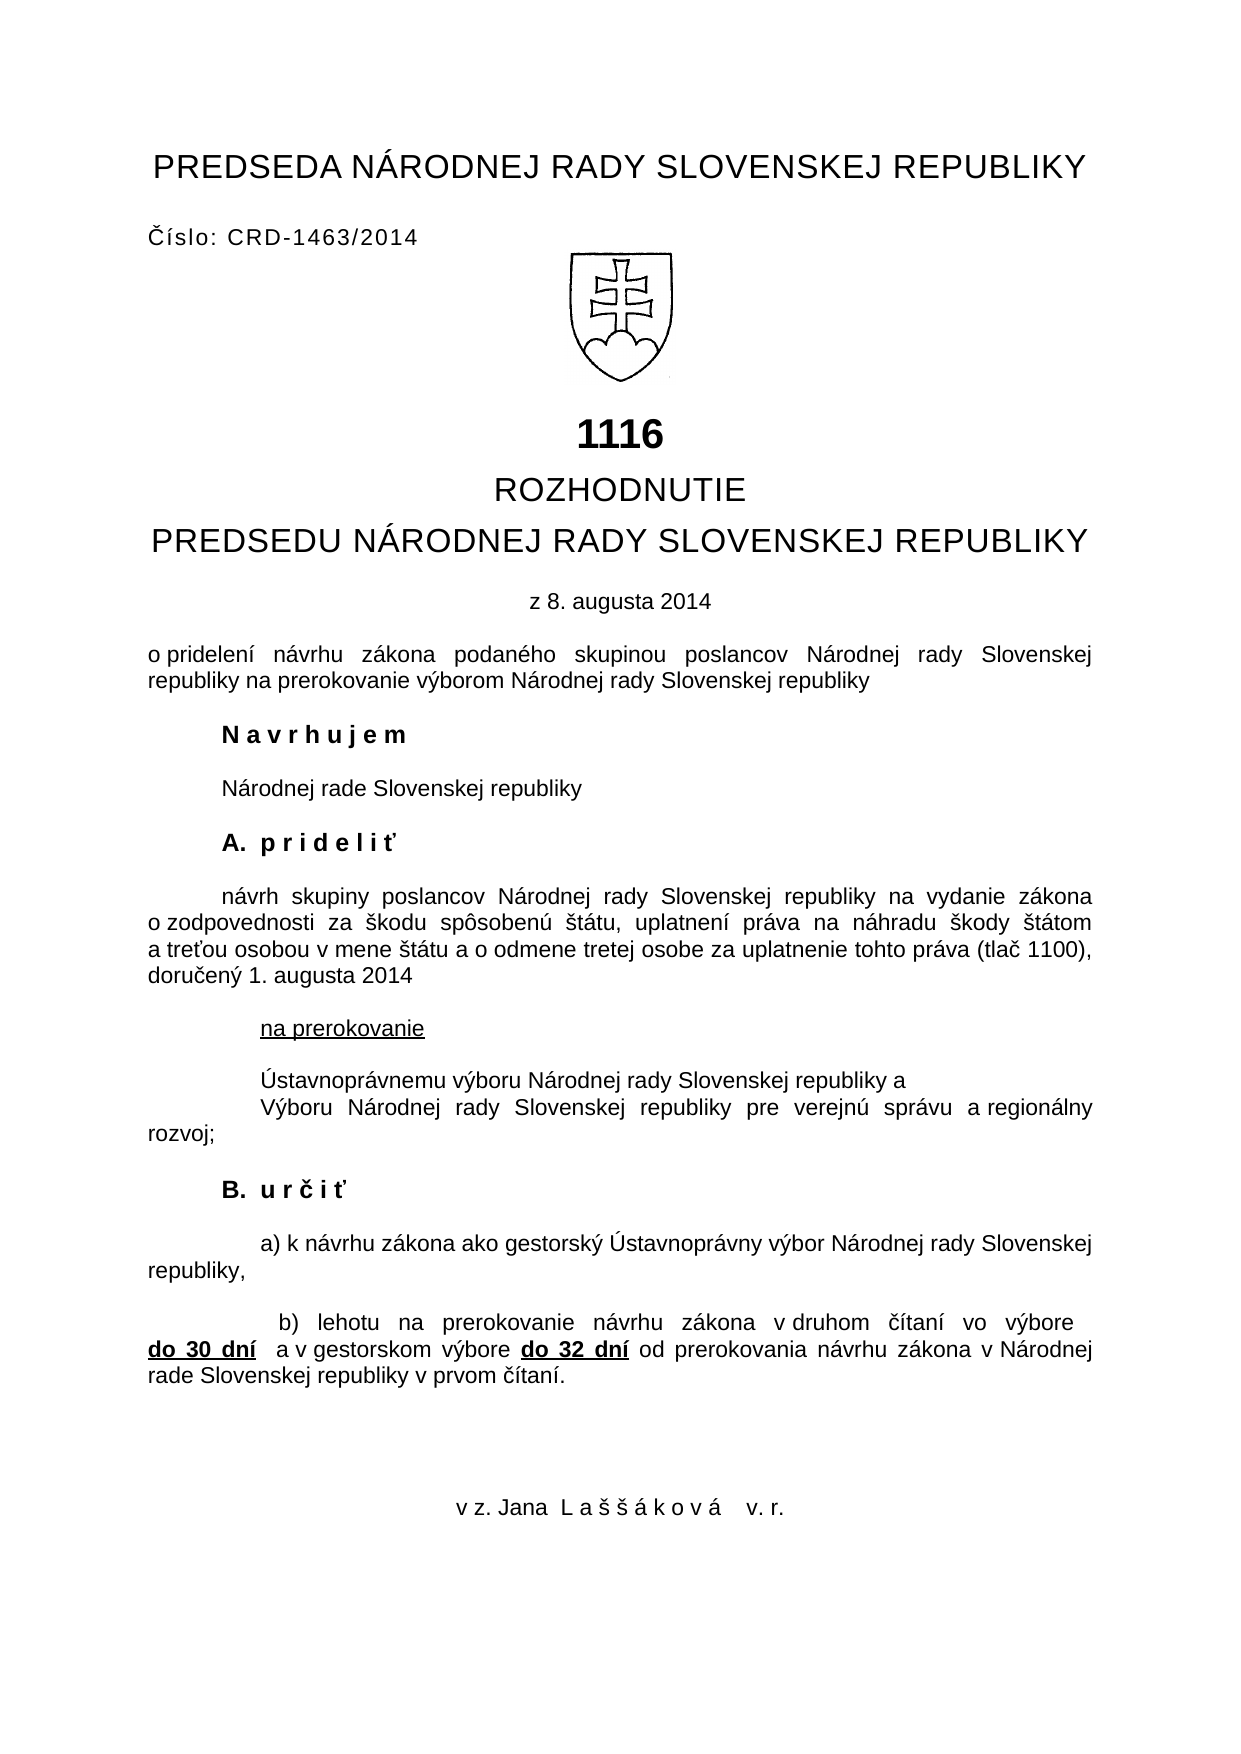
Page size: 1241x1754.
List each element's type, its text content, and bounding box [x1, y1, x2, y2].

text na prerokovanie [148, 1014, 1093, 1041]
text b) lehotu na prerokovanie návrhu zákona v druhom čítaní vo výbore do 30 dní a v gestorskom výbore do 32 dní od prerokovania návrhu zákona v Národnej rade Slovenskej republiky v prvom čítaní. [148, 1309, 1093, 1388]
subtitle ROZHODNUTIE [148, 470, 1093, 508]
text Číslo: CRD-1463/2014 [148, 223, 1093, 250]
subtitle PREDSEDU NÁRODNEJ RADY SLOVENSKEJ REPUBLIKY [148, 521, 1093, 559]
text z 8. augusta 2014 [148, 588, 1093, 614]
text v z. Jana L a š š á k o v á v. r. [148, 1494, 1093, 1520]
text Výboru Národnej rady Slovenskej republiky pre verejnú správu a regionálny rozvoj; [148, 1094, 1093, 1146]
picture [564, 249, 676, 385]
text 1116 [148, 409, 1093, 457]
text N a v r h u j e m [148, 720, 1093, 749]
subtitle PREDSEDA NÁRODNEJ RADY SLOVENSKEJ REPUBLIKY [148, 148, 1093, 186]
text Ústavnoprávnemu výboru Národnej rady Slovenskej republiky a [148, 1067, 1093, 1094]
text a) k návrhu zákona ako gestorský Ústavnoprávny výbor Národnej rady Slovenskej republiky, [148, 1230, 1093, 1283]
text o pridelení návrhu zákona podaného skupinou poslancov Národnej rady Slovenskej republiky na prerokovanie výborom Národnej rady Slovenskej republiky [148, 641, 1093, 693]
text A. p r i d e l i ť [148, 828, 1093, 856]
text B. u r č i ť [148, 1175, 1093, 1204]
subtitle návrh skupiny poslancov Národnej rady Slovenskej republiky na vydanie zákona o zodpovednosti za škodu spôsobenú štátu, uplatnení práva na náhradu škody štátom a treťou osobou v mene štátu a o odmene tretej osobe za uplatnenie tohto práva (tlač 1100), doručený 1. augusta 2014 [148, 883, 1093, 988]
text Národnej rade Slovenskej republiky [148, 775, 1093, 801]
